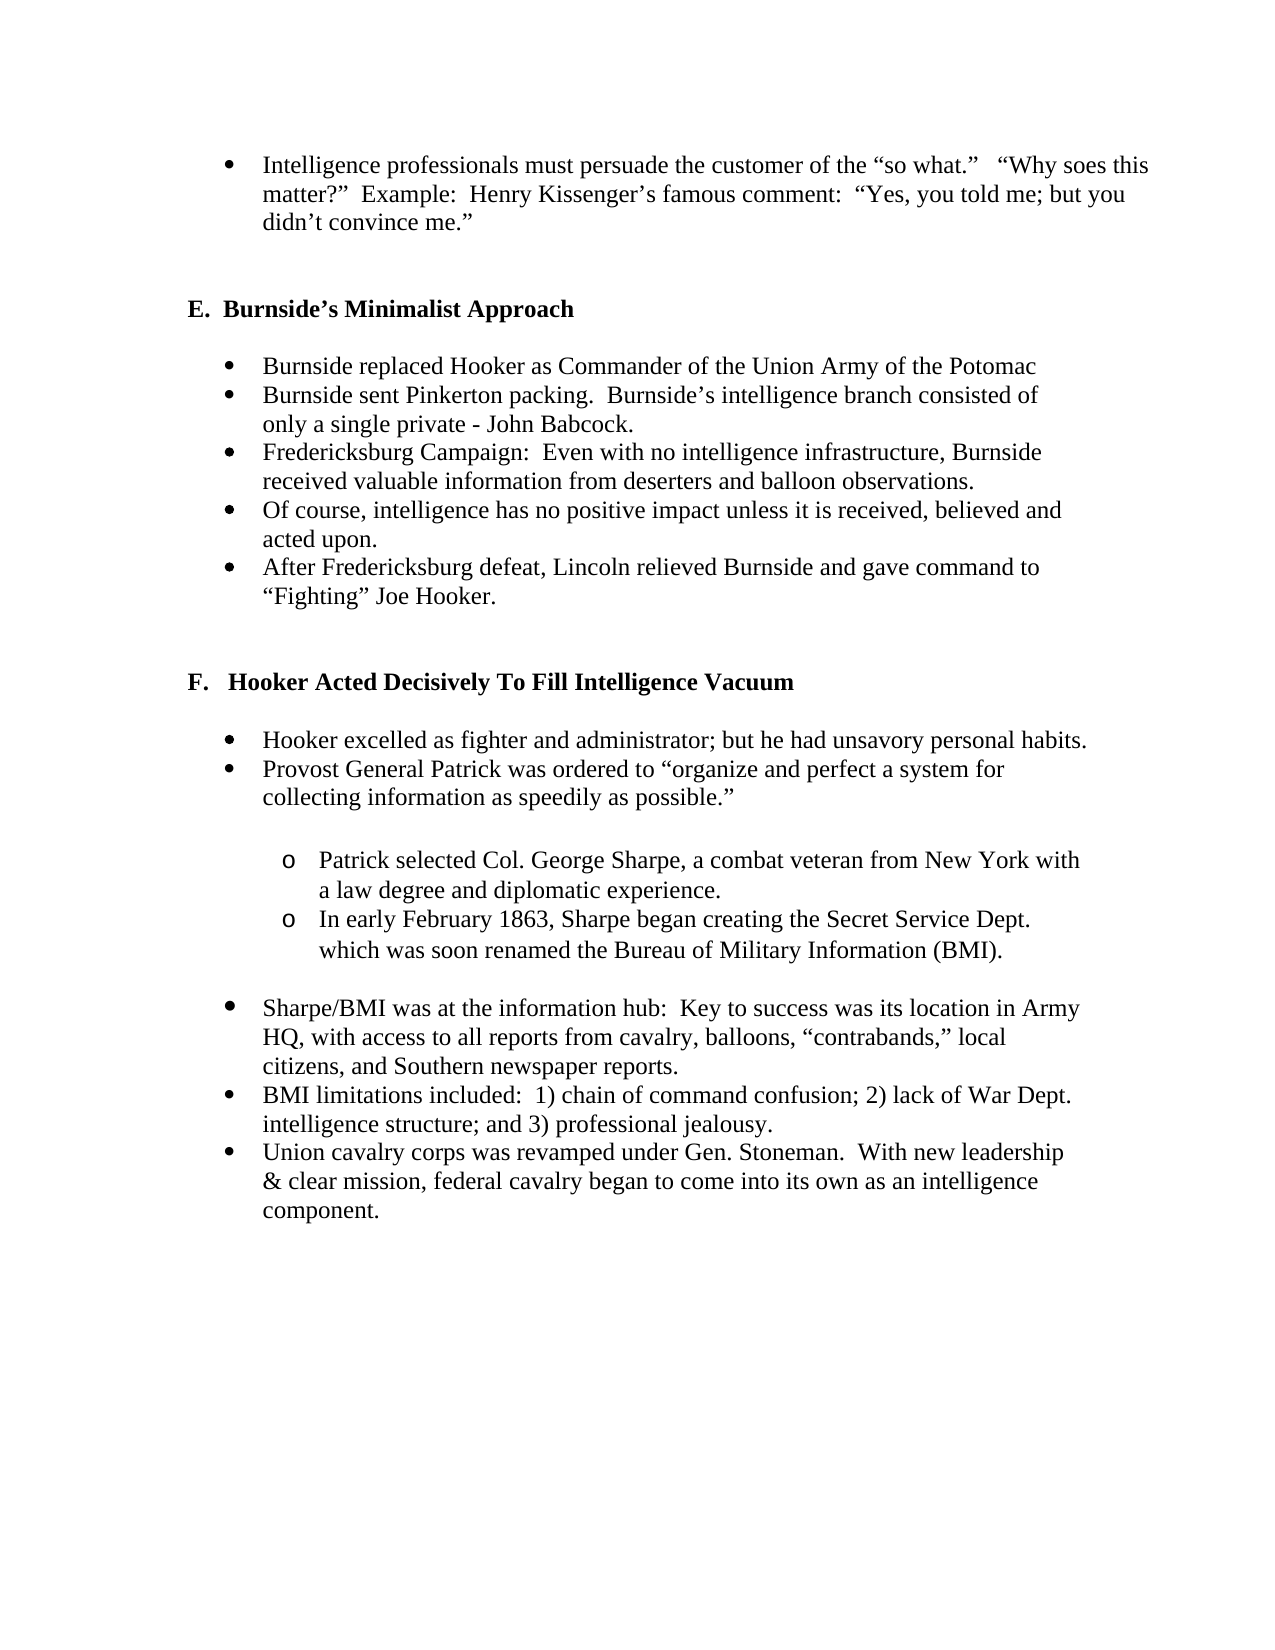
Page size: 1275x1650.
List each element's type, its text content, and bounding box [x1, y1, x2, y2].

list Fredericksburg Campaign: Even with no intelligence infrastructure, Burnside received valuable information from deserters and balloon observations. [225, 437, 1087, 495]
list BMI limitations included: 1) chain of command confusion; 2) lack of War Dept. intelligence structure; and 3) professional jealousy. [225, 1080, 1087, 1137]
list Union cavalry corps was revamped under Gen. Stoneman. With new leadership & clear mission, federal cavalry began to come into its own as an intelligence component. [225, 1137, 1087, 1224]
text E. Burnside’s Minimalist Approach [187, 294, 1087, 322]
list Of course, intelligence has no positive impact unless it is received, believed and acted upon. [225, 495, 1087, 552]
list Patrick selected Col. George Sharpe, a combat veteran from New York with a law degree and diplomatic experience. [281, 845, 1087, 904]
list Burnside sent Pinkerton packing. Burnside’s intelligence branch consisted of only a single private - John Babcock. [225, 380, 1087, 437]
list Provost General Patrick was ordered to “organize and perfect a system for collecting information as speedily as possible.” [225, 754, 1087, 811]
list Intelligence professionals must persuade the customer of the “so what.” “Why soes this matter?” Example: Henry Kissenger’s famous comment: “Yes, you told me; but you didn’t convince me.” [225, 150, 1162, 236]
list Hooker excelled as fighter and administrator; but he had unsavory personal habits. [225, 725, 1087, 754]
list After Fredericksburg defeat, Lincoln relieved Burnside and gave command to “Fighting” Joe Hooker. [225, 552, 1087, 610]
list Sharpe/BMI was at the information hub: Key to success was its location in Army HQ, with access to all reports from cavalry, balloons, “contrabands,” local citizens, and Southern newspaper reports. [225, 993, 1087, 1080]
list In early February 1863, Sharpe began creating the Secret Service Dept. which was soon renamed the Bureau of Military Information (BMI). [281, 904, 1087, 964]
text F. Hooker Acted Decisively To Fill Intelligence Vacuum [187, 667, 1087, 696]
list Burnside replaced Hooker as Commander of the Union Army of the Potomac [225, 351, 1087, 380]
